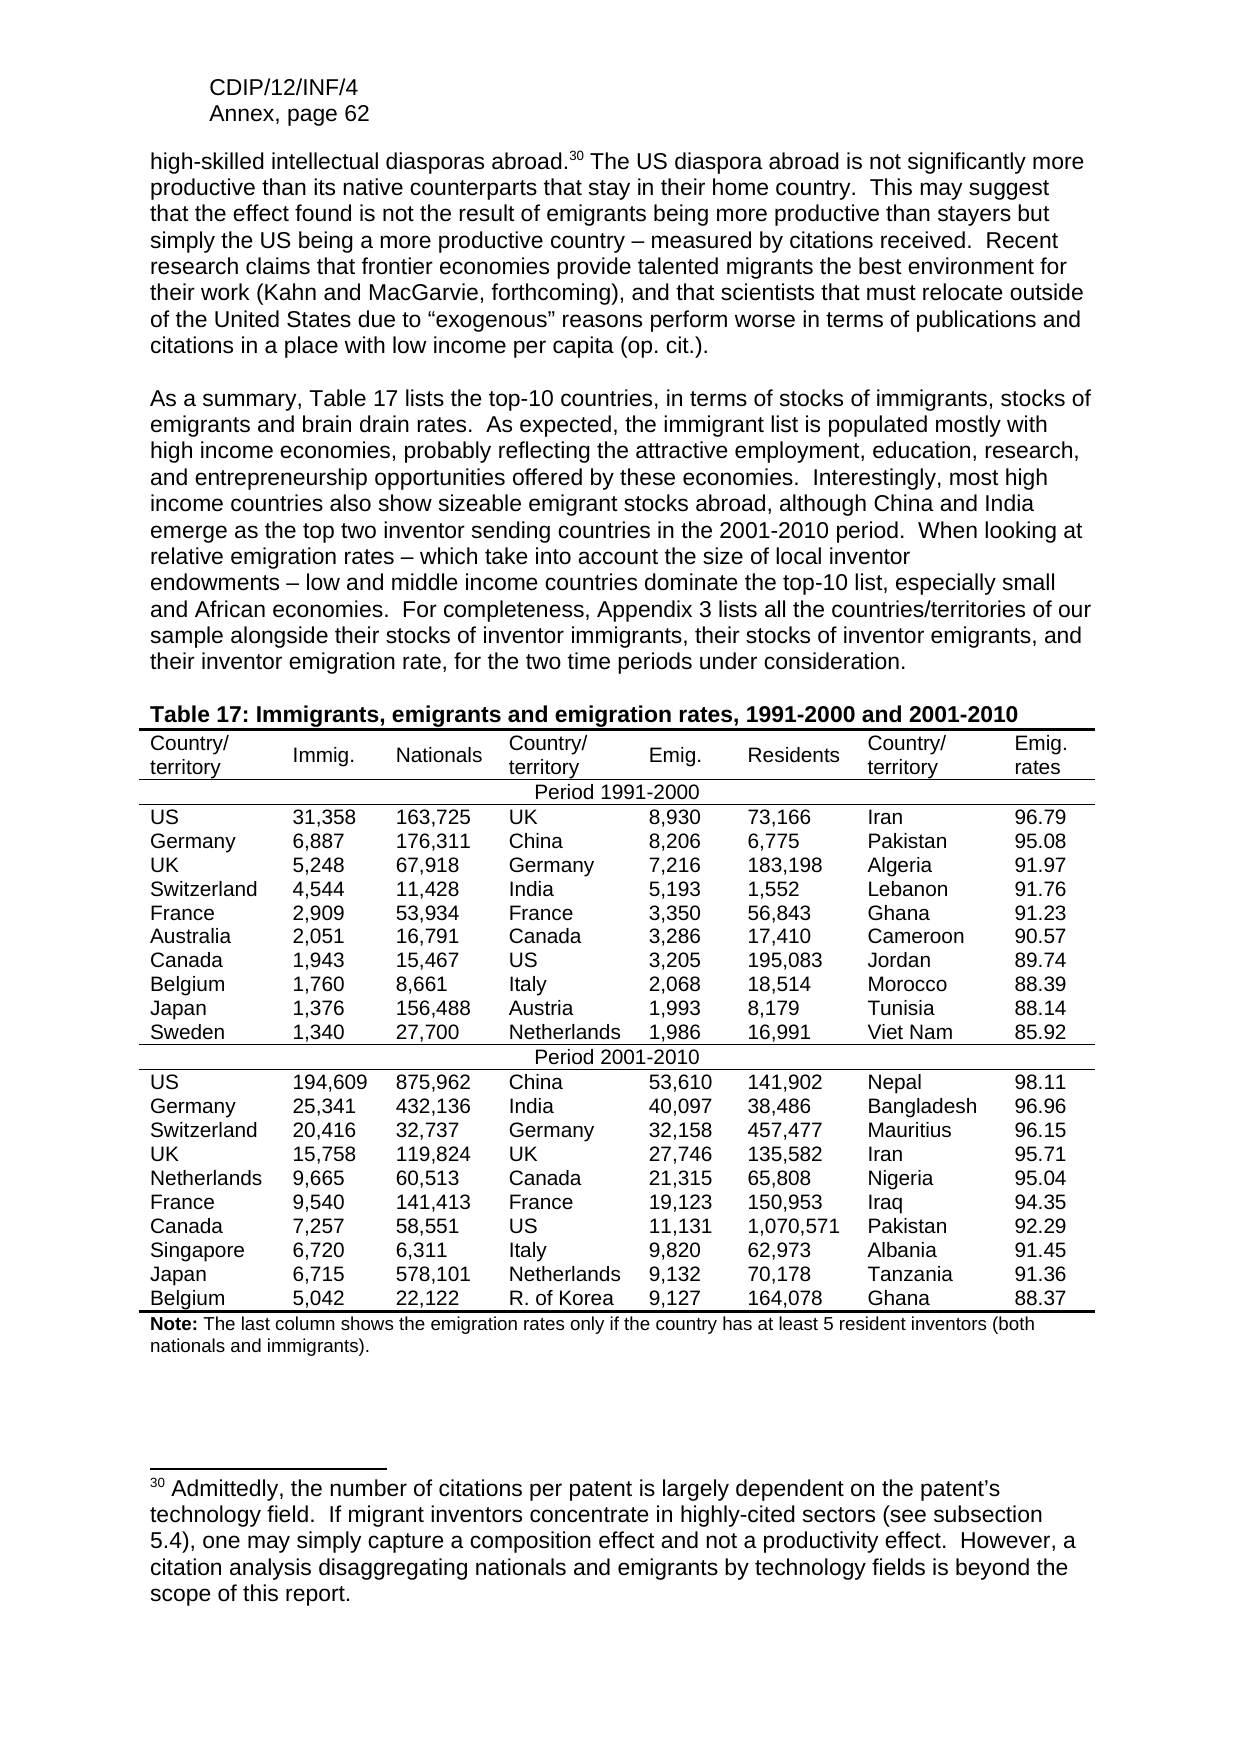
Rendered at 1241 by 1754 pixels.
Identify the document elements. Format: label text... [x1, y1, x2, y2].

table_header Immig. [281, 731, 384, 778]
table_cell US [139, 805, 281, 828]
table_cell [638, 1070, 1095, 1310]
table_cell Japan [139, 996, 281, 1020]
table_cell 90.57 [1003, 924, 1095, 948]
table_cell 27,700 [384, 1020, 497, 1044]
table_cell 2,909 [281, 900, 384, 924]
table_cell 11,428 [384, 876, 497, 900]
table_cell Viet Nam [856, 1020, 1003, 1044]
table_header Emig. rates [1003, 731, 1095, 778]
table_cell 183,198 [736, 853, 856, 876]
table_header Emig. [638, 731, 736, 778]
table_cell Canada [497, 924, 637, 948]
table_cell UK [497, 805, 637, 828]
table_cell 15,467 [384, 948, 497, 972]
table_cell 89.74 [1003, 948, 1095, 972]
table_cell Algeria [856, 853, 1003, 876]
table_cell Austria [497, 996, 637, 1020]
table_cell Netherlands [497, 1020, 637, 1044]
table_cell 8,179 [736, 996, 856, 1020]
table_header Country/ territory [139, 731, 281, 778]
table_cell 96.79 [1003, 805, 1095, 828]
table_cell 91.76 [1003, 876, 1095, 900]
table_cell 88.39 [1003, 972, 1095, 996]
table_cell Morocco [856, 972, 1003, 996]
table_cell Iran [856, 805, 1003, 828]
table_cell 3,286 [638, 924, 736, 948]
table_cell 1,993 [638, 996, 736, 1020]
table_cell 85.92 [1003, 1020, 1095, 1044]
table_cell 88.14 [1003, 996, 1095, 1020]
table_cell 1,986 [638, 1020, 736, 1044]
table_cell 16,991 [736, 1020, 856, 1044]
table_cell Germany [497, 853, 637, 876]
table_cell Belgium [139, 972, 281, 996]
table_cell 3,350 [638, 900, 736, 924]
table_cell 18,514 [736, 972, 856, 996]
table_cell Jordan [856, 948, 1003, 972]
table_cell Germany [139, 829, 281, 852]
table_cell Period 1991-2000 [139, 780, 1095, 803]
table_cell Cameroon [856, 924, 1003, 948]
table_header Residents [736, 731, 856, 778]
table_header Country/ territory [856, 731, 1003, 778]
table_cell 95.08 [1003, 829, 1095, 852]
table_cell 1,340 [281, 1020, 384, 1044]
table_cell Canada [139, 948, 281, 972]
table_cell 156,488 [384, 996, 497, 1020]
table_cell 56,843 [736, 900, 856, 924]
table_cell France [497, 900, 637, 924]
text As a summary, Table 17 lists the top-10 countries, in terms of stocks of immigrants, stocks of emigrants and brain drain rates. As expected, the immigrant list is populated mostly with high income economies, probably reflecting the attractive employment, education, research, and entrepreneurship opportunities offered by these economies. Interestingly, most high income countries also show sizeable emigrant stocks abroad, although China and India emerge as the top two inventor sending countries in the 2001-2010 period. When looking at relative emigration rates – which take into account the size of local inventor [150, 385, 1093, 569]
table_cell 2,068 [638, 972, 736, 996]
table_cell Australia [139, 924, 281, 948]
table_header Nationals [384, 731, 497, 778]
table_cell 195,083 [736, 948, 856, 972]
table_cell Period 2001-2010 [139, 1045, 1095, 1069]
table_cell 5,248 [281, 853, 384, 876]
table_header Country/ territory [497, 731, 637, 778]
table_cell 1,552 [736, 876, 856, 900]
table_cell 8,930 [638, 805, 736, 828]
text Note: The last column shows the emigration rates only if the country has at least 5 resident inventors (both nationals and immigrants). [150, 1313, 1093, 1356]
table_cell 8,206 [638, 829, 736, 852]
text Table 17: Immigrants, emigrants and emigration rates, 1991-2000 and 2001-2010 [150, 701, 1093, 727]
table_cell 67,918 [384, 853, 497, 876]
table_cell 1,943 [281, 948, 384, 972]
table_cell 31,358 [281, 805, 384, 828]
table_cell 16,791 [384, 924, 497, 948]
table_cell Sweden [139, 1020, 281, 1044]
table_cell China [497, 829, 637, 852]
table_cell 17,410 [736, 924, 856, 948]
table_cell Tunisia [856, 996, 1003, 1020]
table_cell 6,775 [736, 829, 856, 852]
table_cell 1,760 [281, 972, 384, 996]
table_cell 7,216 [638, 853, 736, 876]
table_cell 91.23 [1003, 900, 1095, 924]
table_cell Ghana [856, 900, 1003, 924]
table_cell 1,376 [281, 996, 384, 1020]
table_cell France [139, 900, 281, 924]
table_cell 8,661 [384, 972, 497, 996]
table_cell 163,725 [384, 805, 497, 828]
text endowments – low and middle income countries dominate the top-10 list, especially small and African economies. For completeness, Appendix 3 lists all the countries/territories of our sample alongside their stocks of inventor immigrants, their stocks of inventor emigrants, and their inventor emigration rate, for the two time periods under consideration. [150, 569, 1093, 675]
table_cell 2,051 [281, 924, 384, 948]
table_cell 3,205 [638, 948, 736, 972]
table_cell Lebanon [856, 876, 1003, 900]
table_cell UK [139, 853, 281, 876]
table_cell 73,166 [736, 805, 856, 828]
table_cell Italy [497, 972, 637, 996]
table_cell 4,544 [281, 876, 384, 900]
table_cell US [497, 948, 637, 972]
table_cell Pakistan [856, 829, 1003, 852]
table_cell 6,887 [281, 829, 384, 852]
table_cell 176,311 [384, 829, 497, 852]
table_cell Switzerland [139, 876, 281, 900]
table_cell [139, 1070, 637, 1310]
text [150, 148, 1093, 358]
table_cell 5,193 [638, 876, 736, 900]
table_cell 91.97 [1003, 853, 1095, 876]
table_cell 53,934 [384, 900, 497, 924]
table_cell India [497, 876, 637, 900]
